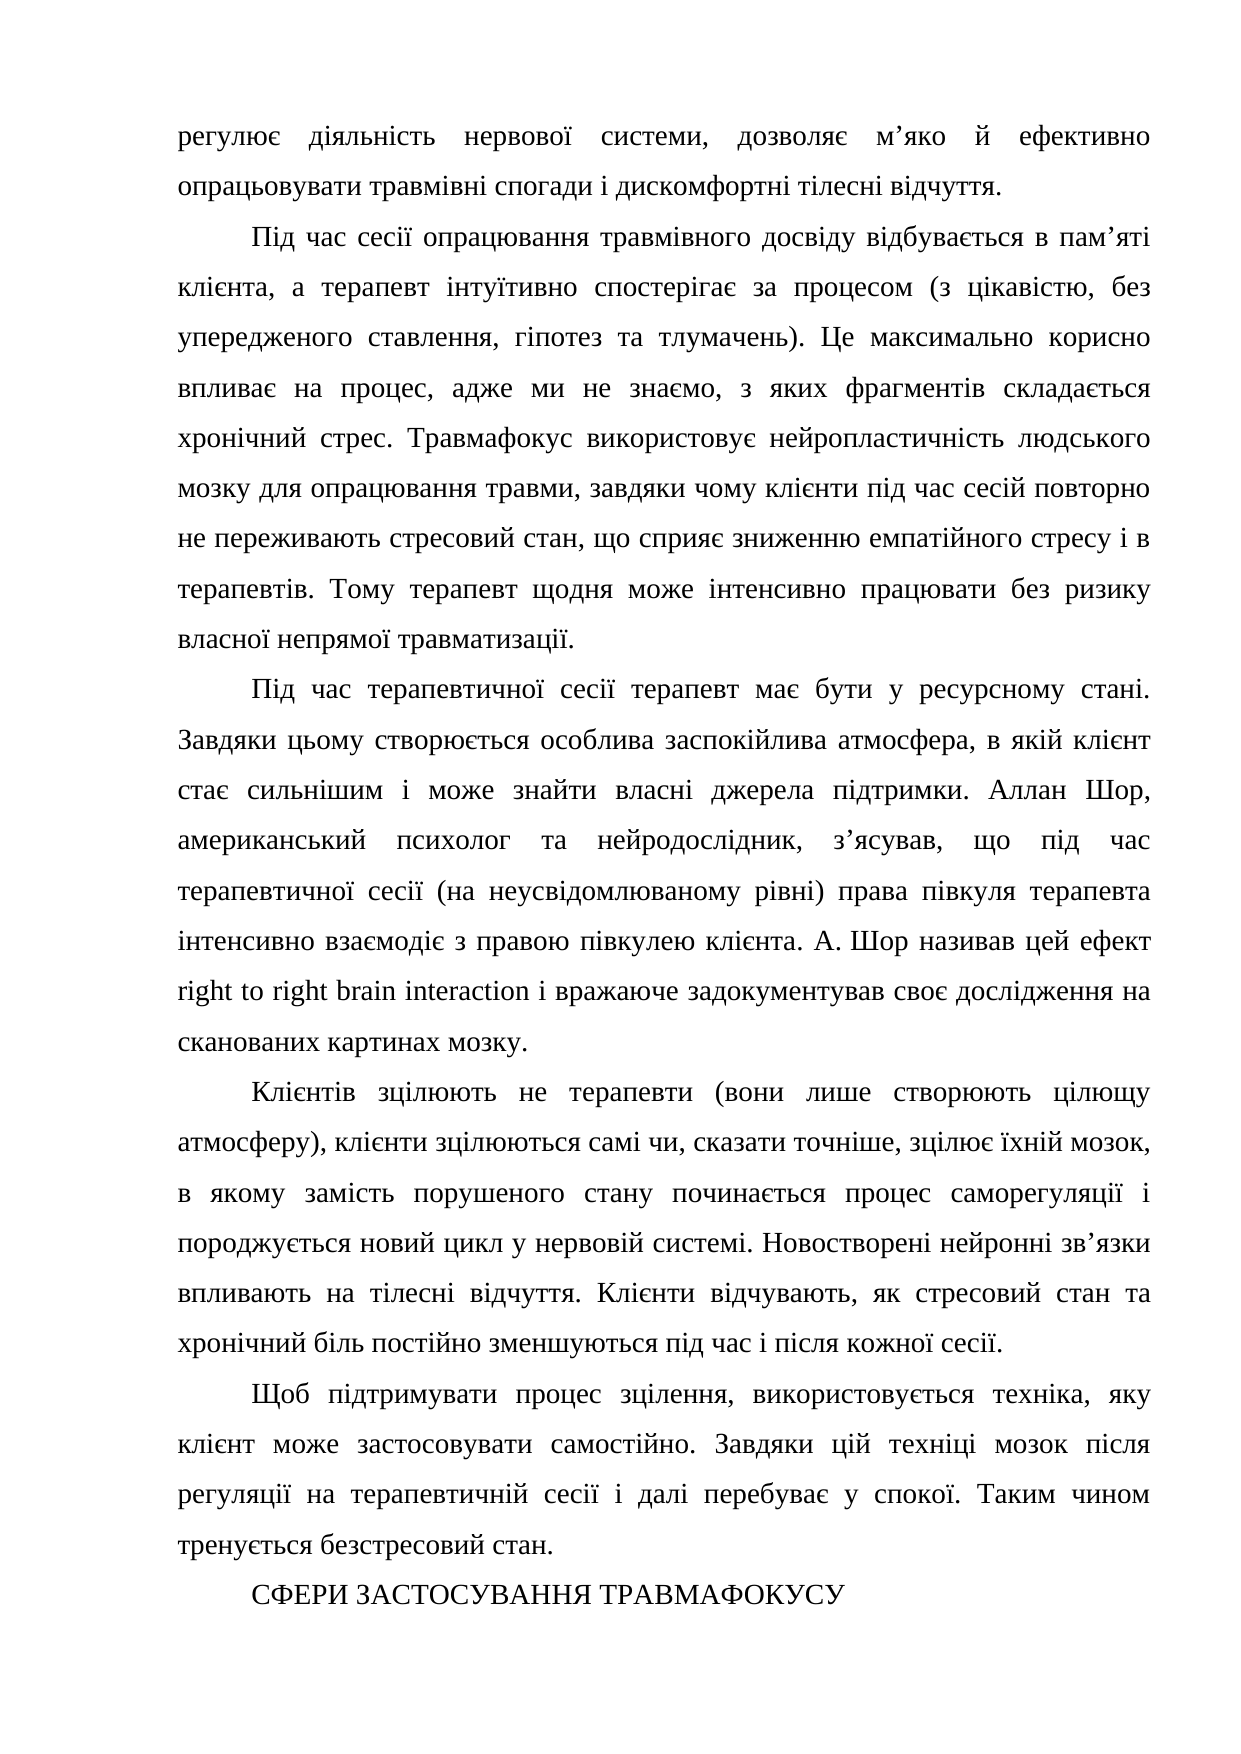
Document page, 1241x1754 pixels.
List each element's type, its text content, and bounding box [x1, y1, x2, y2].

text Щоб підтримувати процес зцілення, використовується техніка, яку клієнт може застосовувати самостійно. Завдяки цій техніці мозок після регуляції на терапевтичній сесії і далі перебуває у спокої. Таким чином тренується безстресовий стан. [177, 1376, 1152, 1560]
text Під час сесії опрацювання травмівного досвіду відбувається в пам’яті клієнта, а терапевт інтуїтивно спостерігає за процесом (з цікавістю, без упередженого ставлення, гіпотез та тлумачень). Це максимально корисно впливає на процес, адже ми не знаємо, з яких фрагментів складається хронічний стрес. Травмафокус використовує нейропластичність людського мозку для опрацювання травми, завдяки чому клієнти під час сесій повторно не переживають стресовий стан, що сприяє зниженню емпатійного стресу і в терапевтів. Тому терапевт щодня може інтенсивно працювати без ризику власної непрямої травматизації. [177, 219, 1152, 655]
text Клієнтів зцілюють не терапевти (вони лише створюють цілющу атмосферу), клієнти зцілюються самі чи, сказати точніше, зцілює їхній мозок, в якому замість порушеного стану починається процес саморегуляції і породжується новий цикл у нервовій системі. Новостворені нейронні зв’язки впливають на тілесні відчуття. Клієнти відчувають, як стресовий стан та хронічний біль постійно зменшуються під час і після кожної сесії. [177, 1074, 1152, 1359]
text Під час терапевтичної сесії терапевт має бути у ресурсному стані. Завдяки цьому створюється особлива заспокійлива атмосфера, в якій клієнт стає сильнішим і може знайти власні джерела підтримки. Аллан Шор, американський психолог та нейродослідник, з’ясував, що під час терапевтичної сесії (на неусвідомлюваному рівні) права півкуля терапевта інтенсивно взаємодіє з правою півкулею клієнта. А. Шор називав цей ефект right to right brain interaction і вражаюче задокументував своє дослідження на сканованих картинах мозку. [177, 672, 1152, 1057]
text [177, 118, 1152, 202]
text СФЕРИ ЗАСТОСУВАННЯ ТРАВМАФОКУСУ [177, 1577, 1152, 1611]
